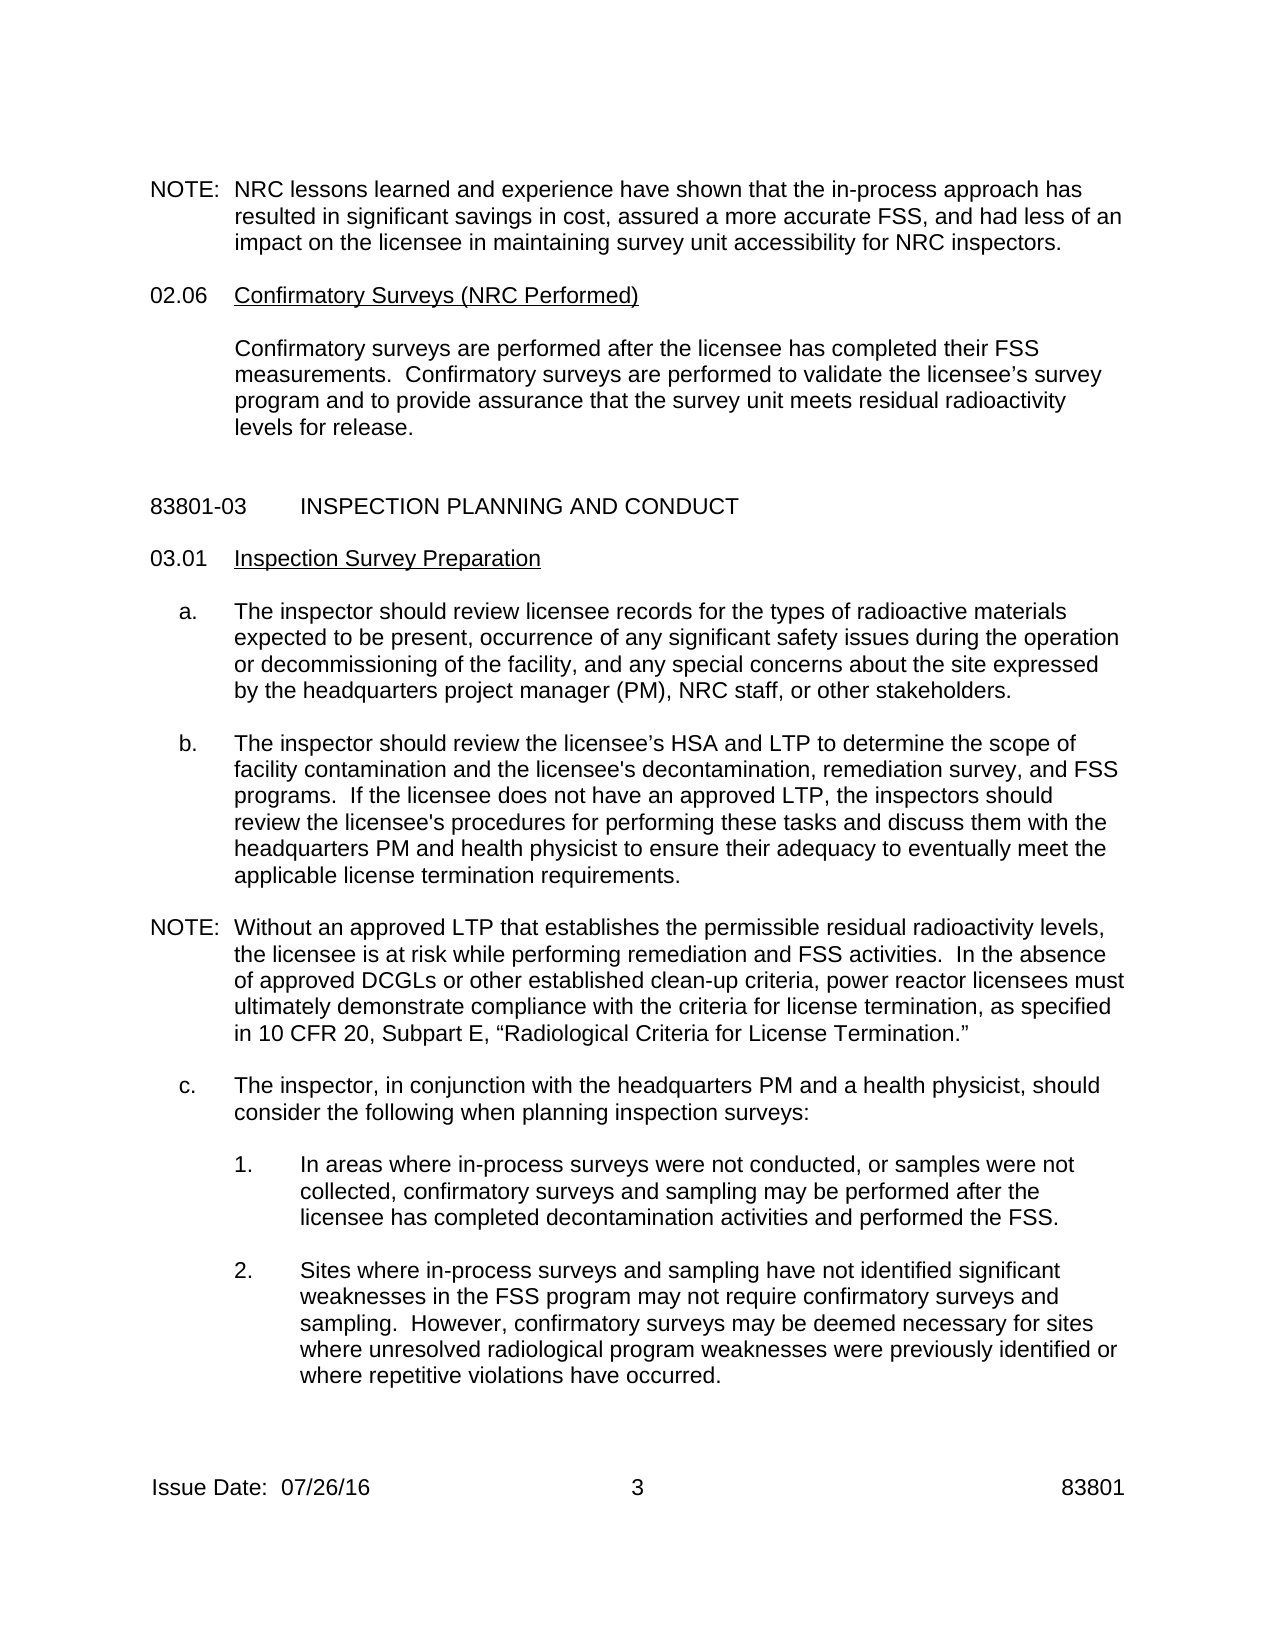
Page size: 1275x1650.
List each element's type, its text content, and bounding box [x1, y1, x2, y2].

text b. The inspector should review the licensee’s HSA and LTP to determine the scope of facility contamination and the licensee's decontamination, remediation survey, and FSS programs. If the licensee does not have an approved LTP, the inspectors should review the licensee's procedures for performing these tasks and discuss them with the headquarters PM and health physicist to ensure their adequacy to eventually meet the applicable license termination requirements. [150, 730, 1125, 888]
text 83801-03 INSPECTION PLANNING AND CONDUCT [150, 493, 1125, 519]
text 02.06 Confirmatory Surveys (NRC Performed) [150, 282, 1125, 308]
text Confirmatory surveys are performed after the licensee has completed their FSS measurements. Confirmatory surveys are performed to validate the licensee’s survey program and to provide assurance that the survey unit meets residual radioactivity levels for release. [234, 334, 1125, 440]
text 03.01 Inspection Survey Preparation [150, 545, 1125, 572]
text 2. Sites where in-process surveys and sampling have not identified significant weaknesses in the FSS program may not require confirmatory surveys and sampling. However, confirmatory surveys may be deemed necessary for sites where unresolved radiological program weaknesses were previously identified or where repetitive violations have occurred. [150, 1257, 1125, 1389]
text NOTE: Without an approved LTP that establishes the permissible residual radioactivity levels, the licensee is at risk while performing remediation and FSS activities. In the absence of approved DCGLs or other established clean-up criteria, power reactor licensees must ultimately demonstrate compliance with the criteria for license termination, as specified in 10 CFR 20, Subpart E, “Radiological Criteria for License Termination.” [150, 914, 1125, 1046]
text NOTE: NRC lessons learned and experience have shown that the in-process approach has resulted in significant savings in cost, assured a more accurate FSS, and had less of an impact on the licensee in maintaining survey unit accessibility for NRC inspectors. [150, 176, 1125, 255]
text 1. In areas where in-process surveys were not conducted, or samples were not collected, confirmatory surveys and sampling may be performed after the licensee has completed decontamination activities and performed the FSS. [150, 1151, 1125, 1231]
text c. The inspector, in conjunction with the headquarters PM and a health physicist, should consider the following when planning inspection surveys: [150, 1072, 1125, 1125]
text a. The inspector should review licensee records for the types of radioactive materials expected to be present, occurrence of any significant safety issues during the operation or decommissioning of the facility, and any special concerns about the site expressed by the headquarters project manager (PM), NRC staff, or other stakeholders. [150, 598, 1125, 703]
